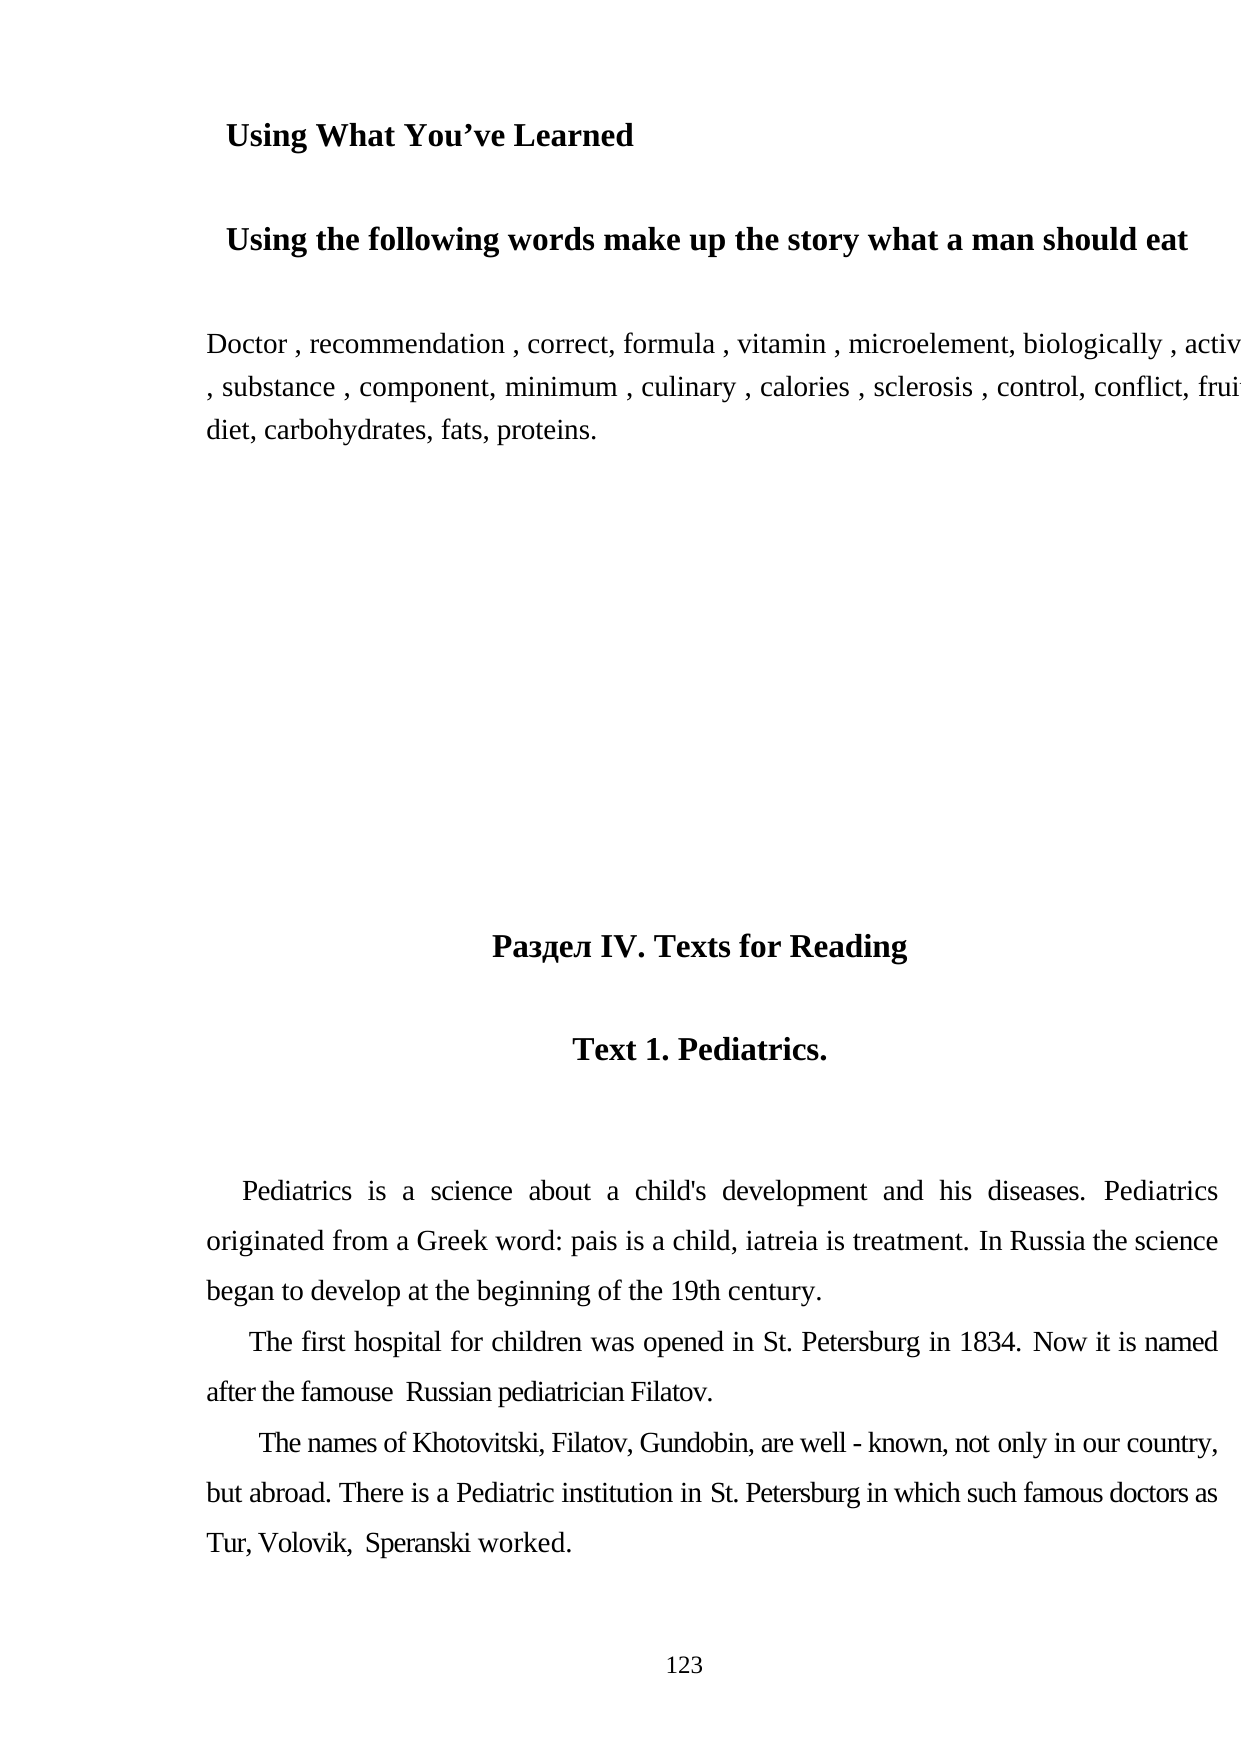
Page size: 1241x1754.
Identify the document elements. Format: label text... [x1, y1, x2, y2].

text Text 1. Pediatrics. [189, 1026, 1181, 1069]
text Using the following words make up the story what a man should eat [187, 216, 1240, 258]
text The names of Khotovitski, Filatov, Gundobin, are well - known, not only in our country, but abroad. There is a Pediatric institution in in which such famous doctors as Tur, Volovik, Speranski worked. [206, 1425, 1218, 1559]
text Раздел IV. Texts for [189, 923, 1181, 966]
text The first hospital for children was opened in in 1834. Now it is named after the famouse Russian pediatrician Filatov. [206, 1324, 1218, 1408]
text Doctor , recommendation , correct, formula , vitamin , microelement, biologically , active , substance , component, minimum , culinary , calories , sclerosis , control, conflict, fruit, diet, carbohydrates, fats, proteins. [206, 319, 1240, 448]
text Pediatrics is a science about a child's development and his diseases. Pediatrics originated from a Greek word: pais is a child, iatreia is treatment. In the science began to develop at the beginning of the 19th century. [206, 1173, 1218, 1307]
text Using What You’ve Learned [187, 112, 1181, 155]
